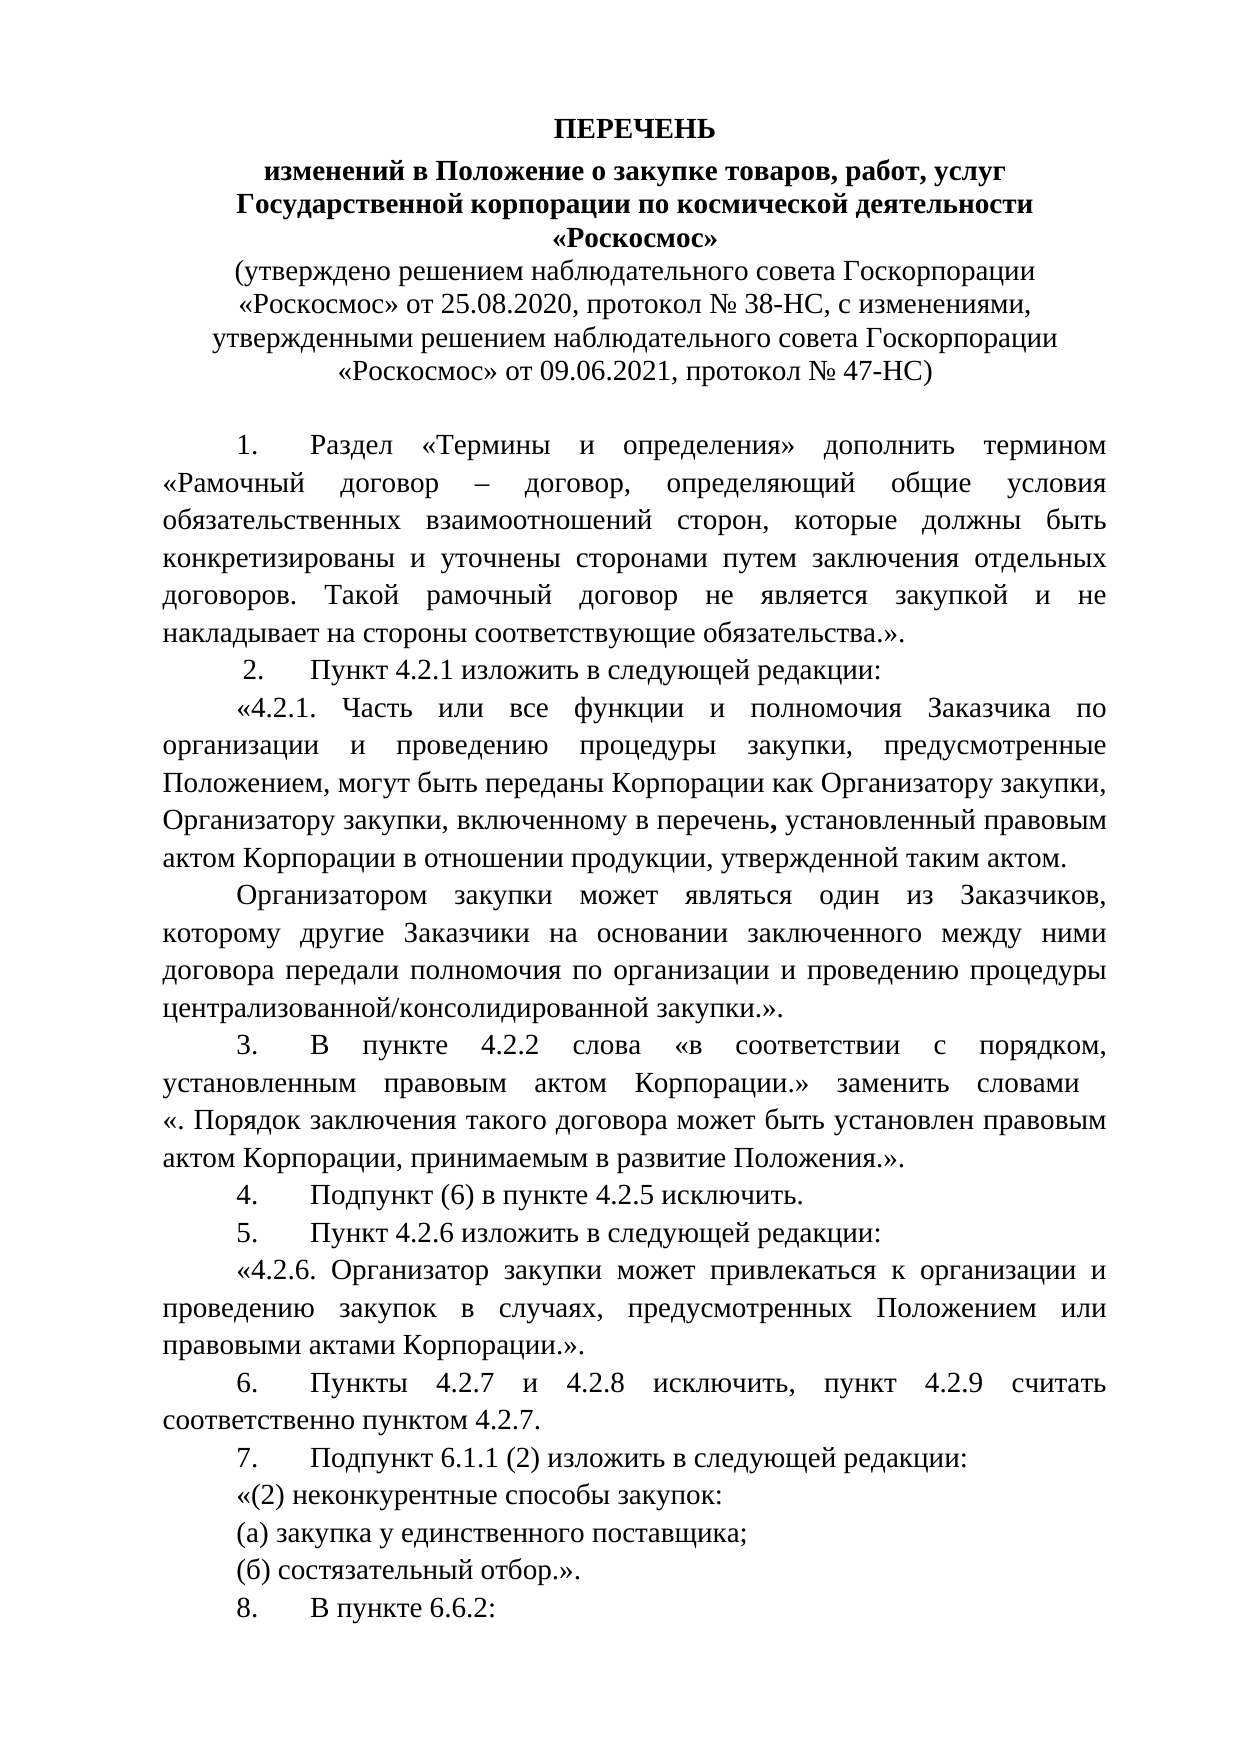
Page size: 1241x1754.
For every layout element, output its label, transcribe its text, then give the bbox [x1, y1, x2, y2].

list Раздел «Термины и определения» дополнить термином «Рамочный договор – договор, определяющий общие условия обязательственных взаимоотношений сторон, которые должны быть конкретизированы и уточнены сторонами путем заключения отдельных договоров. Такой рамочный договор не является закупкой и не накладывает на стороны соответствующие обязательства.». [162, 425, 1107, 650]
text «4.2.1. Часть или все функции и полномочия Заказчика по организации и проведению процедуры закупки, предусмотренные Положением, могут быть переданы Корпорации как Организатору закупки, Организатору закупки, включенному в перечень, установленный правовым актом Корпорации в отношении продукции, утвержденной таким актом. [162, 687, 1107, 875]
list Пункты 4.2.7 и 4.2.8 исключить, пункт 4.2.9 считать соответственно пунктом 4.2.7. [162, 1362, 1107, 1437]
text (утверждено решением наблюдательного совета Госкорпорации «Роскосмос» от 25.08.2020, протокол № 38-НС, с изменениями, утвержденными решением наблюдательного совета Госкорпорации «Роскосмос» от 09.06.2021, протокол № 47-НС) [162, 254, 1107, 387]
list Пункт 4.2.6 изложить в следующей редакции: [162, 1212, 1107, 1250]
list Подпункт (6) в пункте 4.2.5 исключить. [162, 1175, 1107, 1212]
list (б) состязательный отбор.». [236, 1550, 1107, 1587]
list «(2) неконкурентные способы закупок: [236, 1475, 1107, 1512]
list Пункт 4.2.1 изложить в следующей редакции: [168, 650, 1107, 687]
text Организатором закупки может являться один из Заказчиков, которому другие Заказчики на основании заключенного между ними договора передали полномочия по организации и проведению процедуры централизованной/консолидированной закупки.». [162, 875, 1107, 1025]
list В пункте 6.6.2: [162, 1587, 1107, 1625]
text изменений в Положение о закупке товаров, работ, услуг Государственной корпорации по космической деятельности «Роскосмос» [162, 154, 1107, 254]
text «4.2.6. Организатор закупки может привлекаться к организации и проведению закупок в случаях, предусмотренных Положением или правовыми актами Корпорации.». [162, 1250, 1107, 1362]
list Подпункт 6.1.1 (2) изложить в следующей редакции: [162, 1437, 1107, 1475]
text ПЕРЕЧЕНЬ [162, 112, 1107, 146]
list (а) закупка у единственного поставщика; [236, 1512, 1107, 1550]
list В пункте 4.2.2 слова «в соответствии с порядком, установленным правовым актом Корпорации.» заменить словами «. Порядок заключения такого договора может быть установлен правовым актом Корпорации, принимаемым в развитие Положения.». [162, 1025, 1107, 1175]
